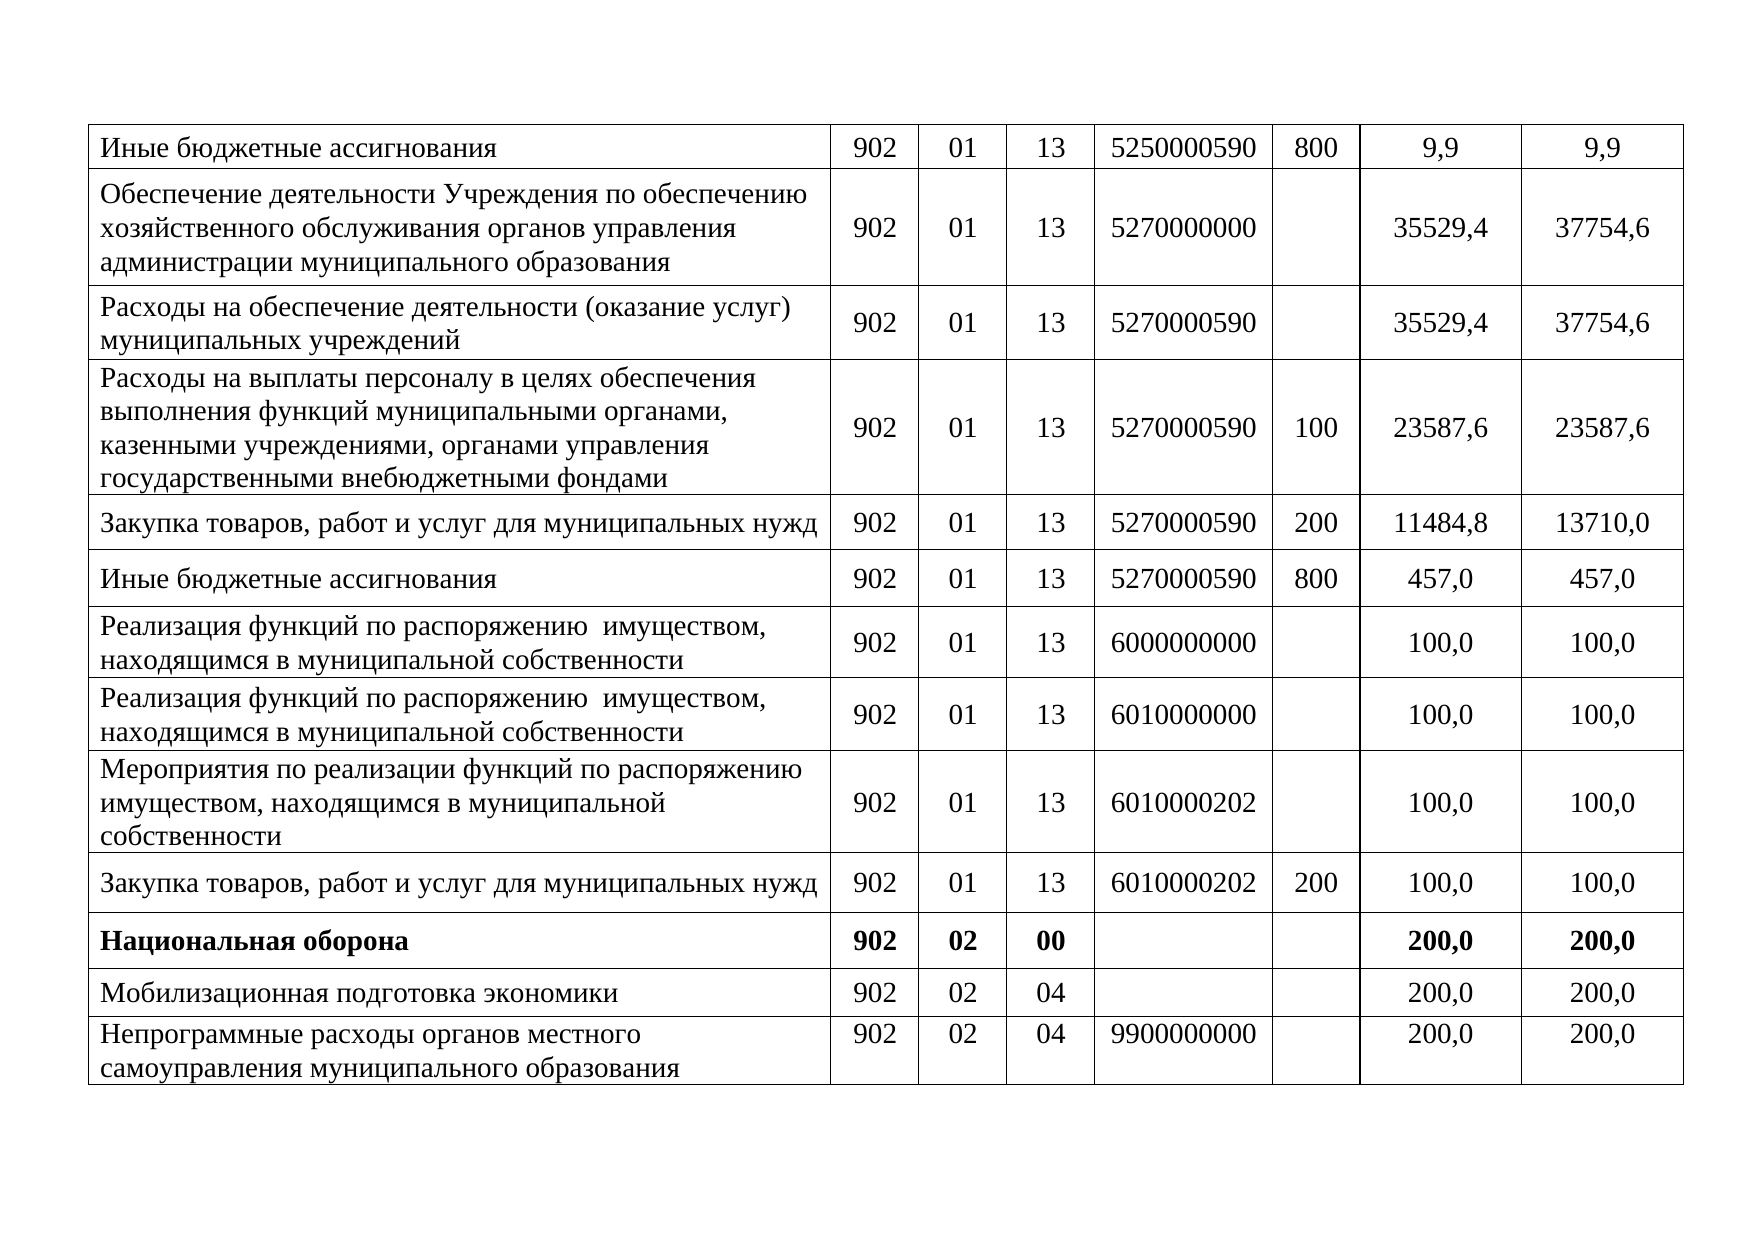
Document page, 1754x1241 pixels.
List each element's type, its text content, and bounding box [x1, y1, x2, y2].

table_cell 100,0 [1522, 678, 1683, 750]
table_cell 902 [831, 125, 918, 168]
table_cell [1273, 913, 1359, 968]
table_cell [1273, 607, 1359, 677]
table_cell 01 [919, 125, 1006, 168]
table_cell 13 [1007, 853, 1094, 912]
table_cell 35529,4 [1361, 286, 1521, 359]
table_cell 200 [1273, 853, 1359, 912]
table_cell 800 [1273, 550, 1359, 606]
table_cell 100,0 [1522, 751, 1683, 852]
table_cell 9900000000 [1095, 1017, 1272, 1084]
table_cell 457,0 [1522, 550, 1683, 606]
table_cell 13 [1007, 286, 1094, 359]
table_cell Реализация функций по распоряжению имуществом, находящимся в муниципальной собственности [89, 678, 830, 750]
table_cell [1095, 969, 1272, 1016]
table_cell 01 [919, 550, 1006, 606]
table_cell 13 [1007, 607, 1094, 677]
table_cell [1273, 678, 1359, 750]
table_cell 100,0 [1522, 853, 1683, 912]
table_cell 200,0 [1361, 1017, 1521, 1084]
table_cell Иные бюджетные ассигнования [89, 550, 830, 606]
table_cell 01 [919, 853, 1006, 912]
table_cell 200,0 [1522, 969, 1683, 1016]
table_cell 100,0 [1361, 853, 1521, 912]
table_cell 457,0 [1361, 550, 1521, 606]
table_cell 01 [919, 169, 1006, 285]
table_cell 902 [831, 678, 918, 750]
table_cell 200,0 [1522, 913, 1683, 968]
table_cell 902 [831, 751, 918, 852]
table_cell Национальная оборона [89, 913, 830, 968]
table_cell 02 [919, 1017, 1006, 1084]
table_cell 100,0 [1361, 607, 1521, 677]
table_cell 902 [831, 1017, 918, 1084]
table_cell 5270000590 [1095, 360, 1272, 494]
table_cell 200,0 [1522, 1017, 1683, 1084]
table_cell 200,0 [1361, 969, 1521, 1016]
table_cell 902 [831, 360, 918, 494]
table_cell 9,9 [1522, 125, 1683, 168]
table_cell 13 [1007, 678, 1094, 750]
table_cell 902 [831, 607, 918, 677]
table_cell Закупка товаров, работ и услуг для муниципальных нужд [89, 853, 830, 912]
table_cell 902 [831, 550, 918, 606]
table_cell 01 [919, 607, 1006, 677]
table_cell 04 [1007, 969, 1094, 1016]
table_cell Реализация функций по распоряжению имуществом, находящимся в муниципальной собственности [89, 607, 830, 677]
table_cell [89, 1017, 830, 1084]
table_cell 23587,6 [1361, 360, 1521, 494]
table_cell 100,0 [1361, 678, 1521, 750]
table_cell 902 [831, 169, 918, 285]
table_cell 100 [1273, 360, 1359, 494]
table_cell Обеспечение деятельности Учреждения по обеспечению хозяйственного обслуживания органов управления администрации муниципального образования [89, 169, 830, 285]
table_cell 11484,8 [1361, 495, 1521, 549]
table_cell 13 [1007, 550, 1094, 606]
table_cell 13 [1007, 125, 1094, 168]
table_cell Иные бюджетные ассигнования [89, 125, 830, 168]
table_cell 01 [919, 678, 1006, 750]
table_cell 37754,6 [1522, 286, 1683, 359]
table_cell 800 [1273, 125, 1359, 168]
table_cell 13710,0 [1522, 495, 1683, 549]
table_cell 5270000590 [1095, 550, 1272, 606]
table_cell 01 [919, 495, 1006, 549]
table_cell 5270000000 [1095, 169, 1272, 285]
table_cell 902 [831, 853, 918, 912]
table_cell [1273, 286, 1359, 359]
table_cell 6010000202 [1095, 751, 1272, 852]
table_cell 01 [919, 751, 1006, 852]
table_cell 13 [1007, 495, 1094, 549]
table_cell 23587,6 [1522, 360, 1683, 494]
table_cell 13 [1007, 751, 1094, 852]
table_cell 902 [831, 969, 918, 1016]
table_cell 13 [1007, 360, 1094, 494]
table_cell 200,0 [1361, 913, 1521, 968]
table_cell 6010000202 [1095, 853, 1272, 912]
table_cell [1273, 751, 1359, 852]
table_cell Мероприятия по реализации функций по распоряжению имуществом, находящимся в муниципальной собственности [89, 751, 830, 852]
table_cell 902 [831, 286, 918, 359]
table_cell 01 [919, 360, 1006, 494]
table_cell 9,9 [1361, 125, 1521, 168]
table_cell 00 [1007, 913, 1094, 968]
table_cell 01 [919, 286, 1006, 359]
table_cell [1273, 1017, 1359, 1084]
table_cell 04 [1007, 1017, 1094, 1084]
table_cell [1273, 169, 1359, 285]
table_cell 100,0 [1361, 751, 1521, 852]
table_cell [1095, 913, 1272, 968]
table_cell 37754,6 [1522, 169, 1683, 285]
table_cell 200 [1273, 495, 1359, 549]
table_cell Мобилизационная подготовка экономики [89, 969, 830, 1016]
table_cell 902 [831, 495, 918, 549]
table_cell 5270000590 [1095, 495, 1272, 549]
table_cell 35529,4 [1361, 169, 1521, 285]
table_cell Закупка товаров, работ и услуг для муниципальных нужд [89, 495, 830, 549]
table_cell 02 [919, 913, 1006, 968]
table_cell 5250000590 [1095, 125, 1272, 168]
table_cell 6000000000 [1095, 607, 1272, 677]
table_cell 6010000000 [1095, 678, 1272, 750]
table_cell 5270000590 [1095, 286, 1272, 359]
table_cell 902 [831, 913, 918, 968]
table_cell 100,0 [1522, 607, 1683, 677]
table_cell 02 [919, 969, 1006, 1016]
table_cell 13 [1007, 169, 1094, 285]
table_cell [1273, 969, 1359, 1016]
table_cell Расходы на обеспечение деятельности (оказание услуг) муниципальных учреждений [89, 286, 830, 359]
